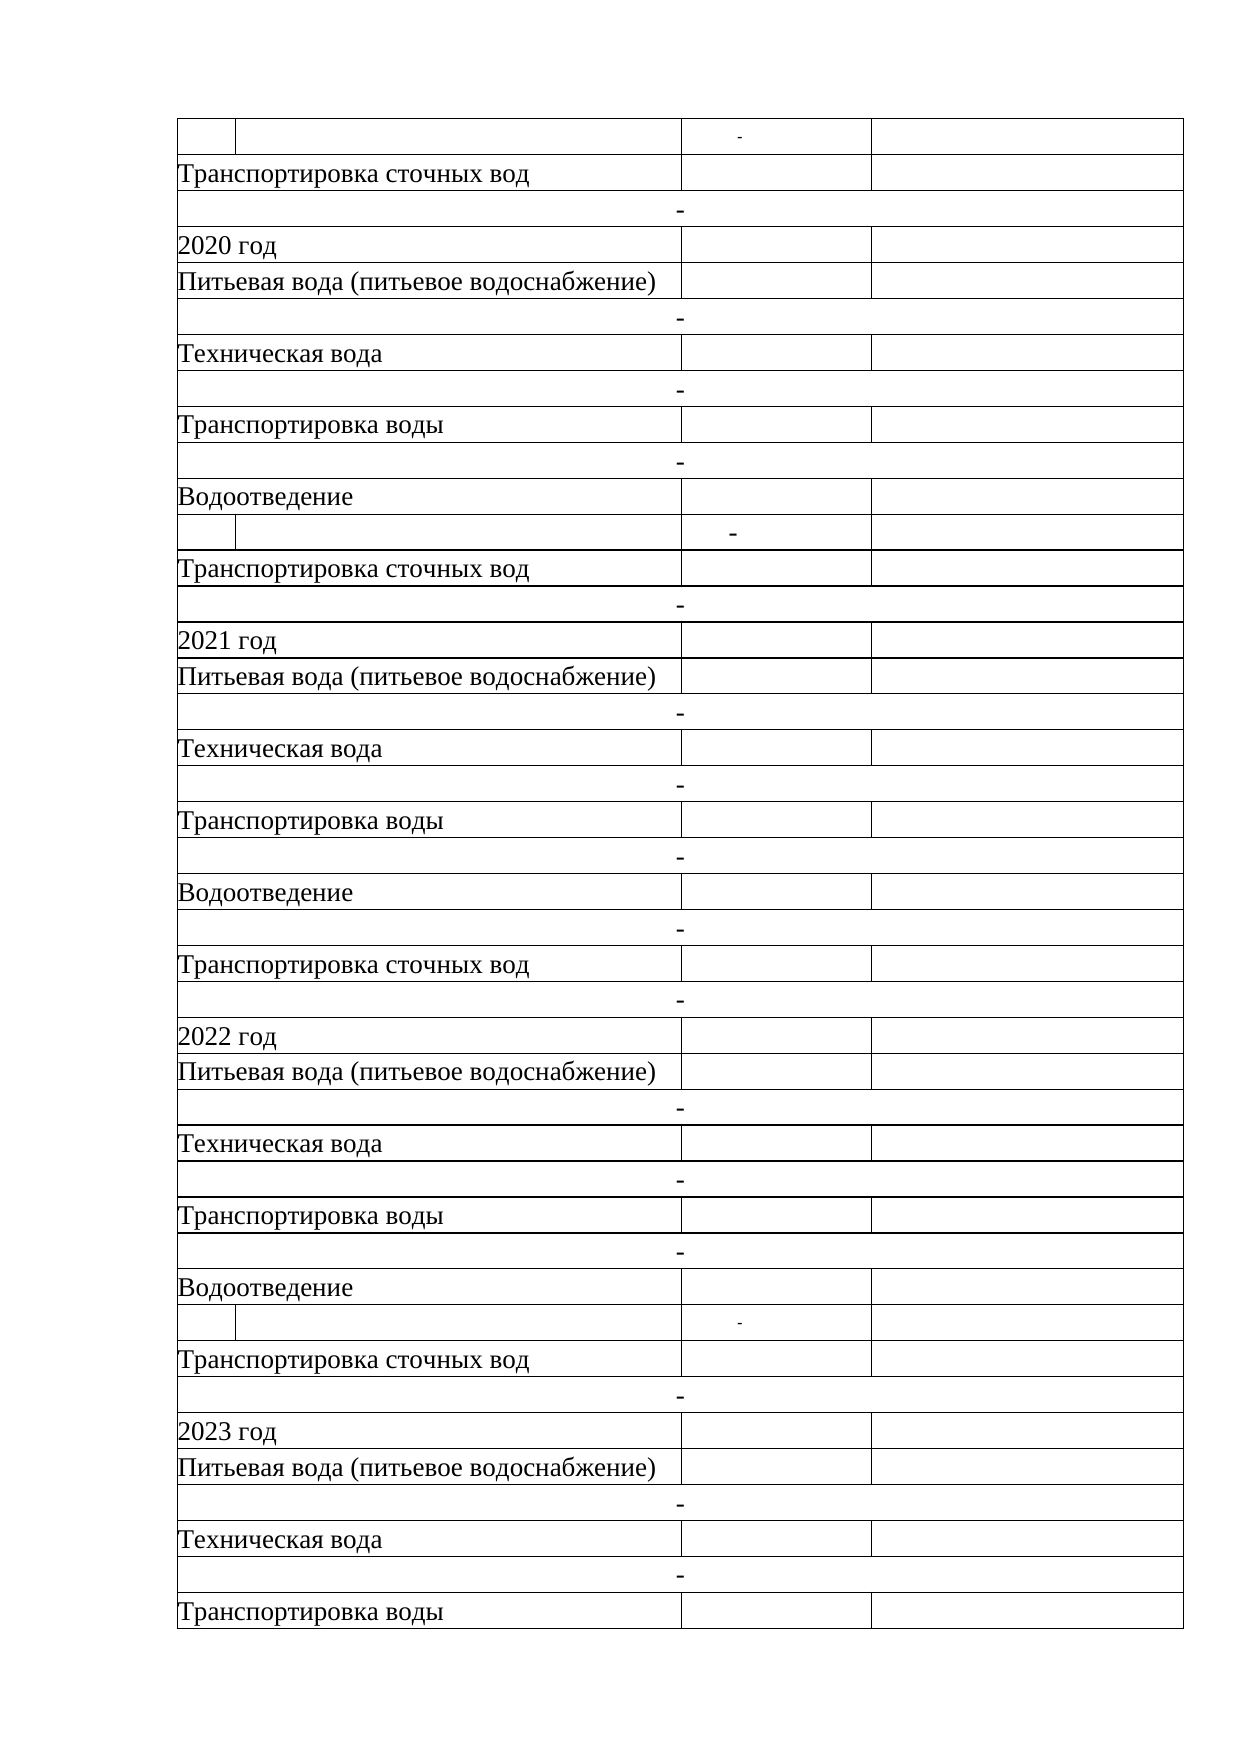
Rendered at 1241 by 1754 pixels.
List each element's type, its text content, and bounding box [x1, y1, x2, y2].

table_cell [178, 119, 235, 154]
table_cell 2022 год [178, 1018, 681, 1052]
table_cell - [178, 838, 1183, 873]
table_cell Техническая вода [178, 1521, 681, 1556]
table_cell [178, 1305, 235, 1340]
table_cell [872, 623, 1183, 657]
table_cell [872, 1413, 1183, 1448]
table_cell [872, 227, 1183, 262]
table_cell [872, 802, 1183, 837]
table_cell Транспортировка воды [178, 407, 681, 442]
table_cell Транспортировка воды [178, 1198, 681, 1232]
table_cell Транспортировка сточных вод [178, 1341, 681, 1376]
table_cell [872, 263, 1183, 298]
table_cell Техническая вода [178, 335, 681, 370]
table_cell [872, 1126, 1183, 1160]
table_cell [682, 551, 871, 585]
table_cell - [178, 299, 1183, 334]
table_cell [872, 1449, 1183, 1484]
table_cell [872, 1341, 1183, 1376]
table_cell [872, 1198, 1183, 1232]
table_cell [872, 551, 1183, 585]
table_cell [872, 730, 1183, 765]
table_cell [682, 730, 871, 765]
table_cell [178, 515, 235, 549]
table_cell - [178, 1557, 1183, 1592]
table_cell [872, 659, 1183, 693]
table_cell [872, 119, 1183, 154]
table_cell - [682, 1305, 871, 1340]
table_cell [872, 1305, 1183, 1340]
table_cell [682, 1449, 871, 1484]
table_cell [236, 119, 681, 154]
table_cell [872, 1269, 1183, 1304]
table_cell - [178, 587, 1183, 621]
table_cell [682, 1018, 871, 1052]
table_cell Транспортировка воды [178, 1593, 681, 1627]
table_cell [682, 1593, 871, 1627]
table_cell Питьевая вода (питьевое водоснабжение) [178, 659, 681, 693]
table_cell [236, 1305, 681, 1340]
table_cell [682, 479, 871, 513]
table_cell [682, 623, 871, 657]
table_cell [236, 515, 681, 549]
table_cell - [178, 910, 1183, 945]
table_cell [872, 479, 1183, 513]
table_cell 2021 год [178, 623, 681, 657]
table_cell Транспортировка сточных вод [178, 551, 681, 585]
table_cell Транспортировка сточных вод [178, 946, 681, 981]
table_cell - [178, 1090, 1183, 1124]
table_cell [682, 1341, 871, 1376]
table_cell [872, 946, 1183, 981]
table_cell [682, 407, 871, 442]
table_cell Техническая вода [178, 730, 681, 765]
table_cell - [178, 371, 1183, 406]
table_cell [682, 227, 871, 262]
table_cell Питьевая вода (питьевое водоснабжение) [178, 1449, 681, 1484]
table_cell [872, 1054, 1183, 1088]
table_cell - [178, 694, 1183, 729]
table_cell [682, 1521, 871, 1556]
table_cell [682, 335, 871, 370]
table_cell Водоотведение [178, 479, 681, 513]
table_cell [872, 515, 1183, 549]
table_cell Транспортировка сточных вод [178, 155, 681, 190]
table_cell Питьевая вода (питьевое водоснабжение) [178, 263, 681, 298]
table_cell [682, 1413, 871, 1448]
table_cell - [178, 1162, 1183, 1196]
table_cell [872, 1018, 1183, 1052]
table_cell [872, 335, 1183, 370]
table_cell - [178, 191, 1183, 226]
table_cell 2023 год [178, 1413, 681, 1448]
table_cell - [178, 443, 1183, 477]
table_cell 2020 год [178, 227, 681, 262]
table_cell Техническая вода [178, 1126, 681, 1160]
table_cell - [682, 515, 871, 549]
table_cell [872, 155, 1183, 190]
table_cell [872, 874, 1183, 909]
table_cell - [178, 1377, 1183, 1412]
table_cell - [178, 766, 1183, 801]
table_cell [682, 263, 871, 298]
table_cell [682, 1198, 871, 1232]
table_cell [682, 802, 871, 837]
table_cell [682, 155, 871, 190]
table_cell Транспортировка воды [178, 802, 681, 837]
table_cell [682, 946, 871, 981]
table_cell Питьевая вода (питьевое водоснабжение) [178, 1054, 681, 1088]
table_cell [682, 1054, 871, 1088]
table_cell Водоотведение [178, 874, 681, 909]
table_cell [682, 1126, 871, 1160]
table_cell [872, 1593, 1183, 1627]
table_cell - [178, 982, 1183, 1017]
table_cell - [178, 1485, 1183, 1520]
table_cell Водоотведение [178, 1269, 681, 1304]
table_cell [872, 1521, 1183, 1556]
table_cell - [178, 1234, 1183, 1268]
table_cell - [682, 119, 871, 154]
table_cell [872, 407, 1183, 442]
table_cell [682, 659, 871, 693]
table_cell [682, 1269, 871, 1304]
table_cell [682, 874, 871, 909]
